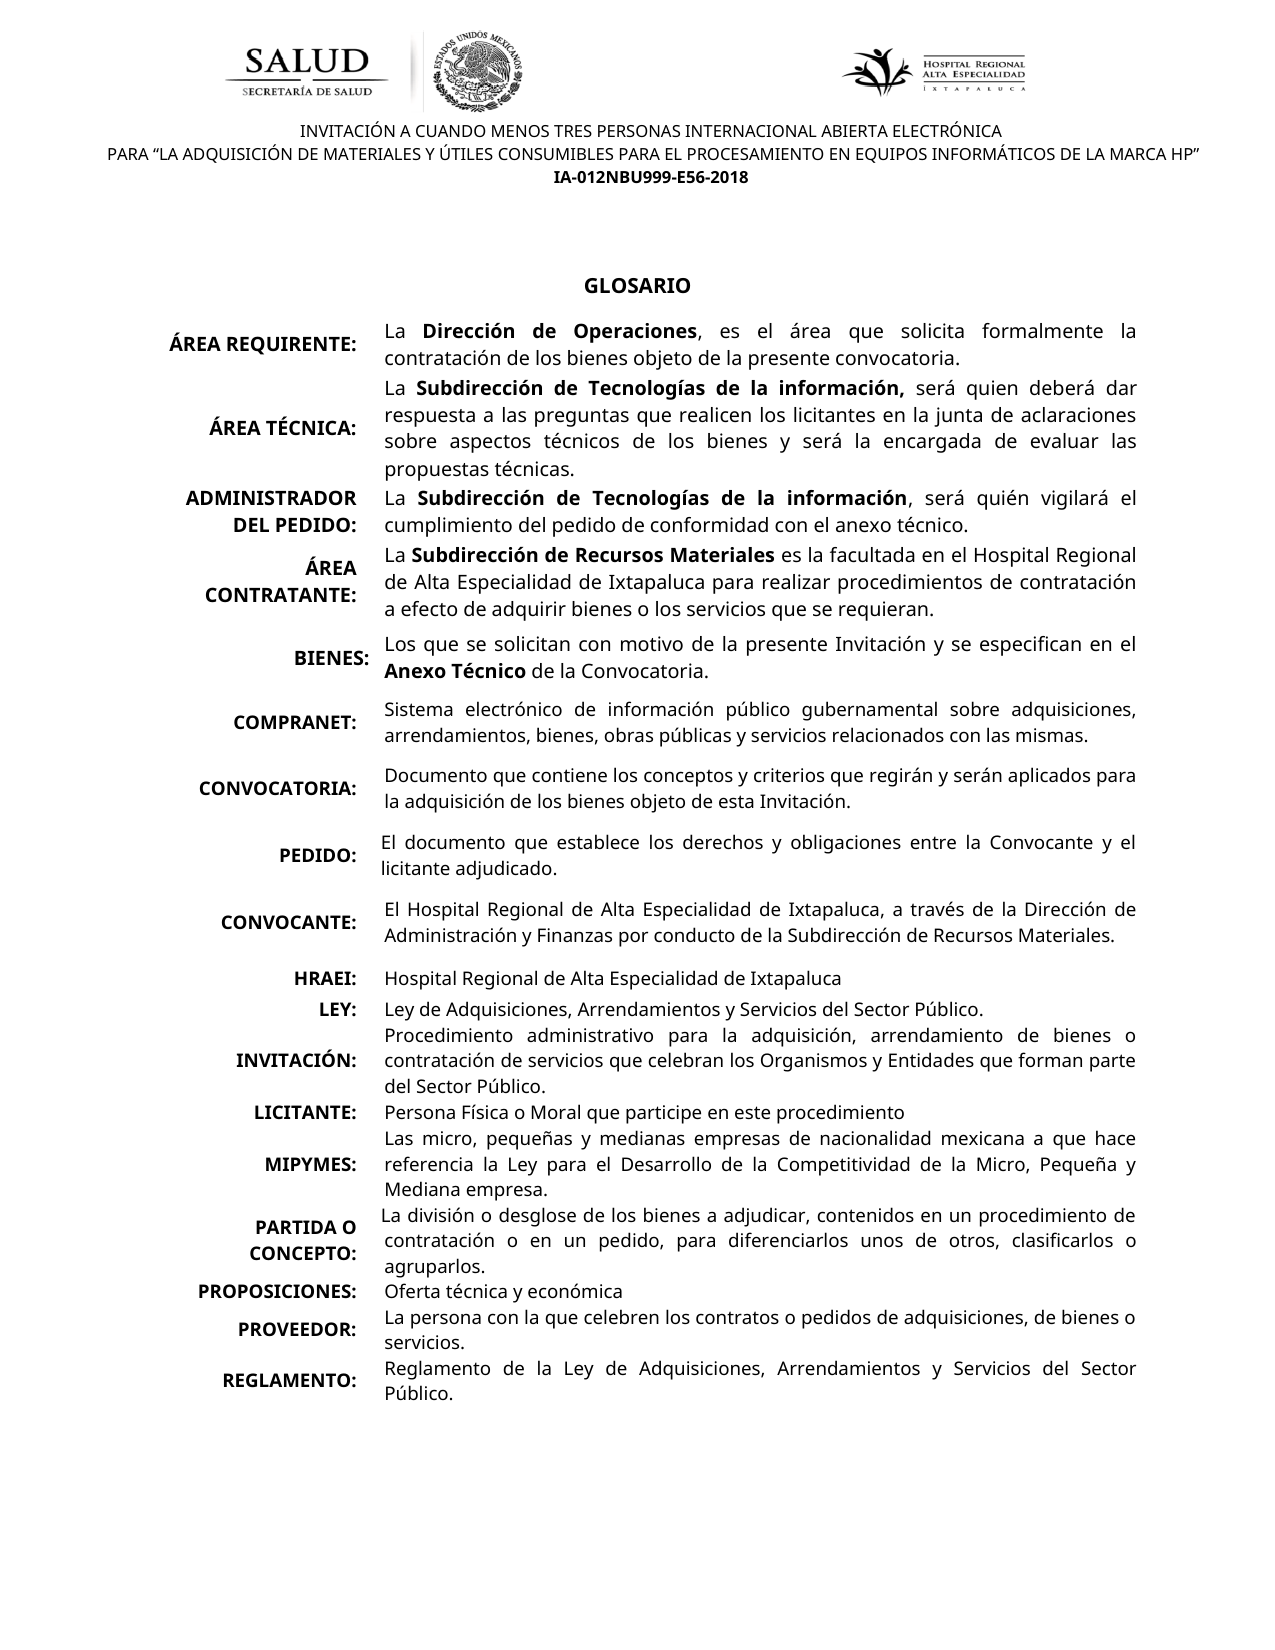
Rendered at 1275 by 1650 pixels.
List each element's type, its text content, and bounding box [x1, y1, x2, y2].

table_cell La Subdirección de Tecnologías de la información, será quien deberá dar respuesta a las preguntas que realicen los licitantes en la junta de aclaraciones sobre aspectos técnicos de los bienes y será la encargada de evaluar las propuestas técnicas. [369, 374, 1152, 482]
table_cell Persona Física o Moral que participe en este procedimiento [369, 1099, 1152, 1125]
table_cell CONVOCATORIA: [148, 751, 369, 825]
table_cell La división o desglose de los bienes a adjudicar, contenidos en un procedimiento de contratación o en un pedido, para diferenciarlos unos de otros, clasificarlos o agruparlos. [369, 1202, 1152, 1278]
table_cell ÁREA TÉCNICA: [148, 374, 369, 482]
table_cell PROPOSICIONES: [148, 1279, 369, 1304]
table_cell PEDIDO: [148, 825, 369, 885]
table_cell La Subdirección de Tecnologías de la información, será quién vigilará el cumplimiento del pedido de conformidad con el anexo técnico. [369, 482, 1152, 541]
table_cell COMPRANET: [148, 693, 369, 751]
table_cell MIPYMES: [148, 1125, 369, 1202]
table_cell INVITACIÓN: [148, 1022, 369, 1099]
table_cell LEY: [148, 997, 369, 1022]
table_cell REGLAMENTO: [148, 1355, 369, 1406]
table_cell Procedimiento administrativo para la adquisición, arrendamiento de bienes o contratación de servicios que celebran los Organismos y Entidades que forman parte del Sector Público. [369, 1022, 1152, 1099]
table_cell La Subdirección de Recursos Materiales es la facultada en el Hospital Regional de Alta Especialidad de Ixtapaluca para realizar procedimientos de contratación a efecto de adquirir bienes o los servicios que se requieran. [369, 541, 1152, 622]
table_cell PROVEEDOR: [148, 1304, 369, 1355]
table_cell CONVOCANTE: [148, 885, 369, 959]
table_cell Reglamento de la Ley de Adquisiciones, Arrendamientos y Servicios del Sector Público. [369, 1355, 1152, 1406]
table_cell Sistema electrónico de información público gubernamental sobre adquisiciones, arrendamientos, bienes, obras públicas y servicios relacionados con las mismas. [369, 693, 1152, 751]
table_cell BIENES: [148, 622, 369, 692]
table_header La Dirección de Operaciones, es el área que solicita formalmente la contratación de los bienes objeto de la presente convocatoria. [369, 314, 1152, 374]
table_cell HRAEI: [148, 959, 369, 997]
table_cell El Hospital Regional de Alta Especialidad de Ixtapaluca, a través de la Dirección de Administración y Finanzas por conducto de la Subdirección de Recursos Materiales. [369, 885, 1152, 959]
text GLOSARIO [148, 115, 1127, 300]
table_cell Documento que contiene los conceptos y criterios que regirán y serán aplicados para la adquisición de los bienes objeto de esta Invitación. [369, 751, 1152, 825]
table_cell Los que se solicitan con motivo de la presente Invitación y se especifican en el Anexo Técnico de la Convocatoria. [369, 622, 1152, 692]
table_cell LICITANTE: [148, 1099, 369, 1125]
table_cell La persona con la que celebren los contratos o pedidos de adquisiciones, de bienes o servicios. [369, 1304, 1152, 1355]
table_cell Hospital Regional de Alta Especialidad de Ixtapaluca [369, 959, 1152, 997]
table_cell Ley de Adquisiciones, Arrendamientos y Servicios del Sector Público. [369, 997, 1152, 1022]
table_cell Las micro, pequeñas y medianas empresas de nacionalidad mexicana a que hace referencia la Ley para el Desarrollo de la Competitividad de la Micro, Pequeña y Mediana empresa. [369, 1125, 1152, 1202]
table_cell ÁREA CONTRATANTE: [148, 541, 369, 622]
table_cell El documento que establece los derechos y obligaciones entre la Convocante y el licitante adjudicado. [369, 825, 1152, 885]
table_header ÁREA REQUIRENTE: [148, 314, 369, 374]
table_cell ADMINISTRADOR DEL PEDIDO: [148, 482, 369, 541]
table_cell Oferta técnica y económica [369, 1279, 1152, 1304]
table_cell PARTIDA O CONCEPTO: [148, 1202, 369, 1278]
